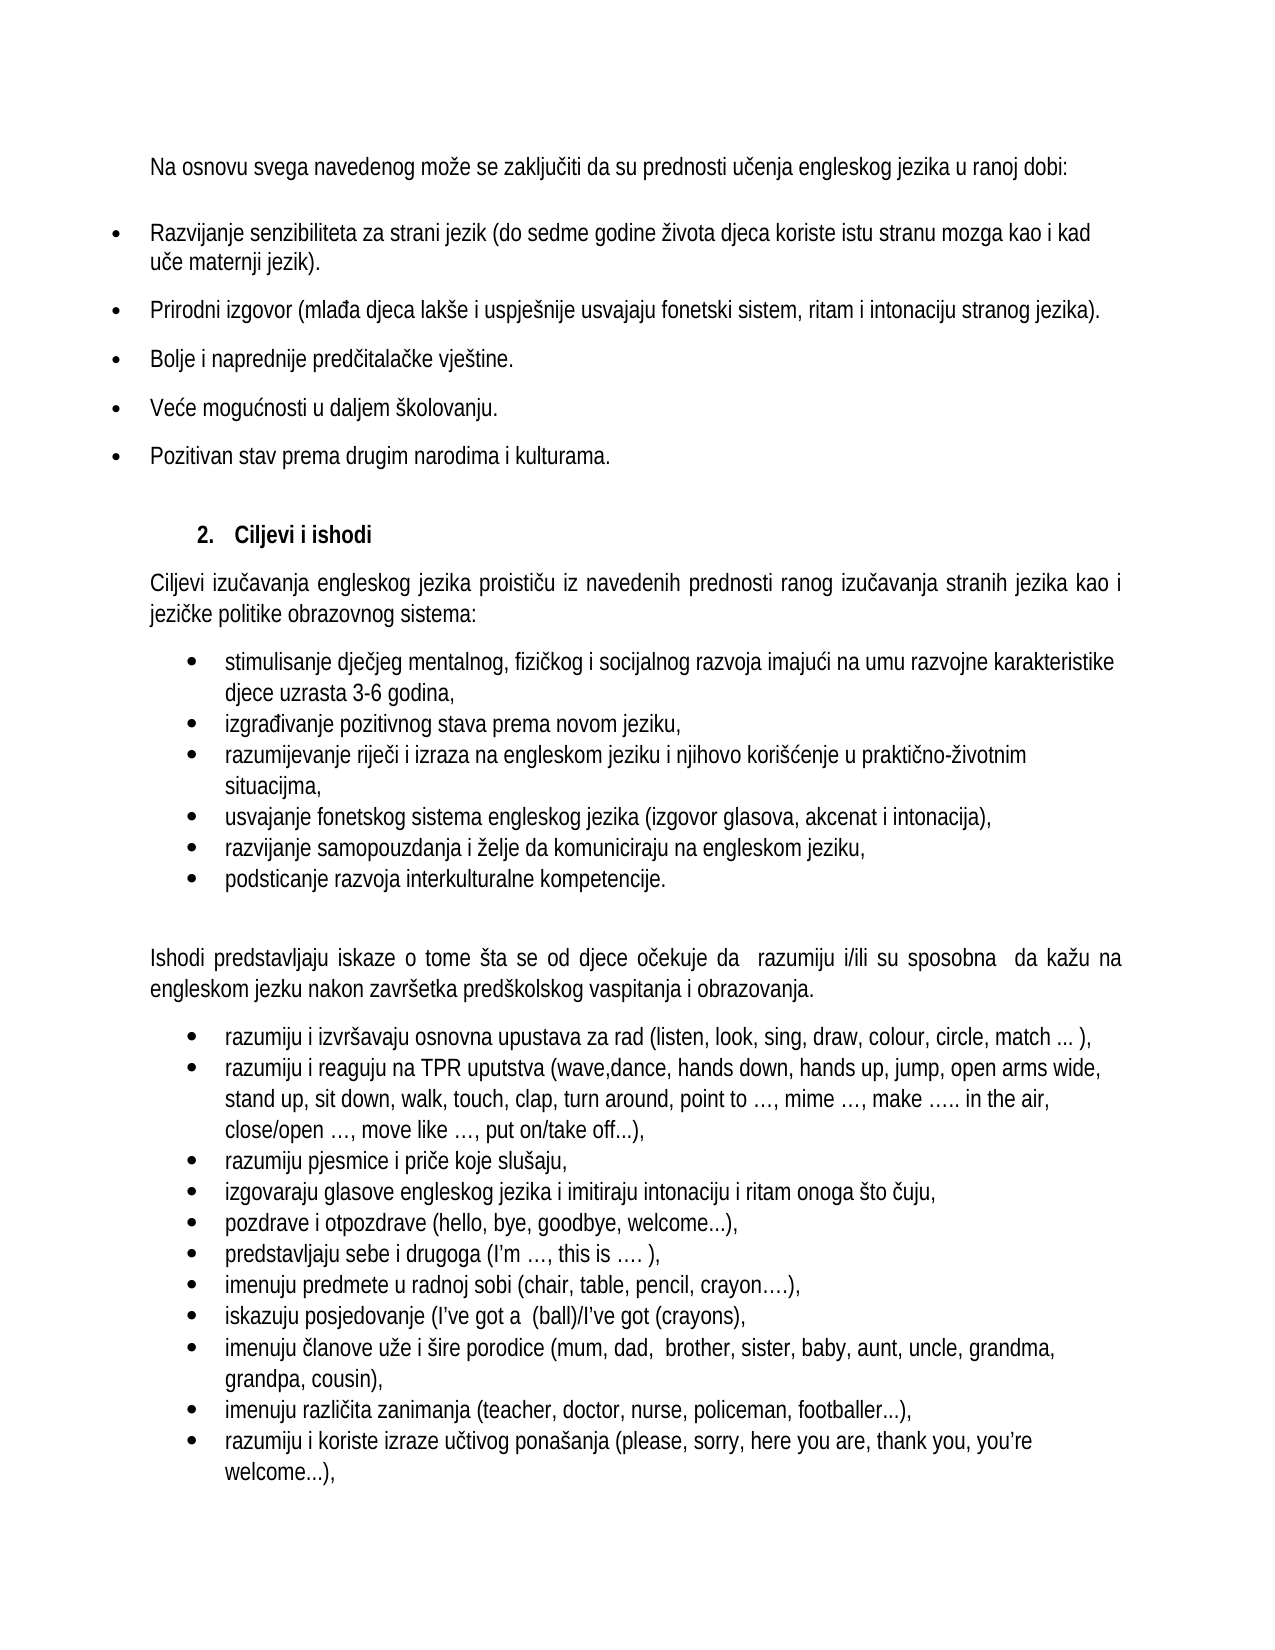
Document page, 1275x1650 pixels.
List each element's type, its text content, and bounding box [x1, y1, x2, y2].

list razumiju i reaguju na TPR uputstva (wave,dance, hands down, hands up, jump, open arms wide, stand up, sit down, walk, touch, clap, turn around, point to …, mime …, make ….. in the air, close/open …, move like …, put on/take off...), [187, 1053, 1125, 1143]
list stimulisanje dječjeg mentalnog, fizičkog i socijalnog razvoja imajući na umu razvojne karakteristike djece uzrasta 3-6 godina, [187, 647, 1125, 706]
list podsticanje razvoja interkulturalne kompetencije. [187, 864, 1125, 893]
list imenuju različita zanimanja (teacher, doctor, nurse, policeman, footballer...), [187, 1394, 1125, 1423]
list iskazuju posjedovanje (I’ve got a (ball)/I’ve got (crayons), [187, 1301, 1125, 1330]
list razumiju i izvršavaju osnovna upustava za rad (listen, look, sing, draw, colour, circle, match ... ), [187, 1021, 1125, 1050]
list razumiju i koriste izraze učtivog ponašanja (please, sorry, here you are, thank you, you’re welcome...), [187, 1426, 1125, 1486]
list razvijanje samopouzdanja i želje da komuniciraju na engleskom jeziku, [187, 833, 1125, 862]
list Bolje i naprednije predčitalačke vještine. [112, 344, 1125, 373]
text Ciljevi izučavanja engleskog jezika proističu iz navedenih prednosti ranog izučavanja stranih jezika kao i jezičke politike obrazovnog sistema: [150, 568, 1125, 628]
text Ishodi predstavljaju iskaze o tome šta se od djece očekuje da razumiju i/ili su sposobna da kažu na engleskom jezku nakon završetka predškolskog vaspitanja i obrazovanja. [150, 943, 1125, 1002]
list imenuju predmete u radnoj sobi (chair, table, pencil, crayon….), [187, 1270, 1125, 1299]
list razumiju pjesmice i priče koje slušaju, [187, 1146, 1125, 1174]
list usvajanje fonetskog sistema engleskog jezika (izgovor glasova, akcenat i intonacija), [187, 802, 1125, 831]
text Na osnovu svega navedenog može se zaključiti da su prednosti učenja engleskog jezika u ranoj dobi: [150, 150, 1125, 181]
list imenuju članove uže i šire porodice (mum, dad, brother, sister, baby, aunt, uncle, grandma, grandpa, cousin), [187, 1332, 1125, 1392]
list Razvijanje senzibiliteta za strani jezik (do sedme godine života djeca koriste istu stranu mozga kao i kad uče maternji jezik). [112, 218, 1125, 275]
list Prirodni izgovor (mlađa djeca lakše i uspješnije usvajaju fonetski sistem, ritam i intonaciju stranog jezika). [112, 295, 1125, 324]
list razumijevanje riječi i izraza na engleskom jeziku i njihovo korišćenje u praktično-životnim situacijma, [187, 740, 1125, 799]
list Pozitivan stav prema drugim narodima i kulturama. [112, 441, 1125, 470]
list pozdrave i otpozdrave (hello, bye, goodbye, welcome...), [187, 1208, 1125, 1237]
list izgovaraju glasove engleskog jezika i imitiraju intonaciju i ritam onoga što čuju, [187, 1177, 1125, 1206]
list izgrađivanje pozitivnog stava prema novom jeziku, [187, 709, 1125, 737]
list predstavljaju sebe i drugoga (I’m …, this is …. ), [187, 1239, 1125, 1268]
list Veće mogućnosti u daljem školovanju. [112, 393, 1125, 421]
list Ciljevi i ishodi [197, 520, 1125, 549]
